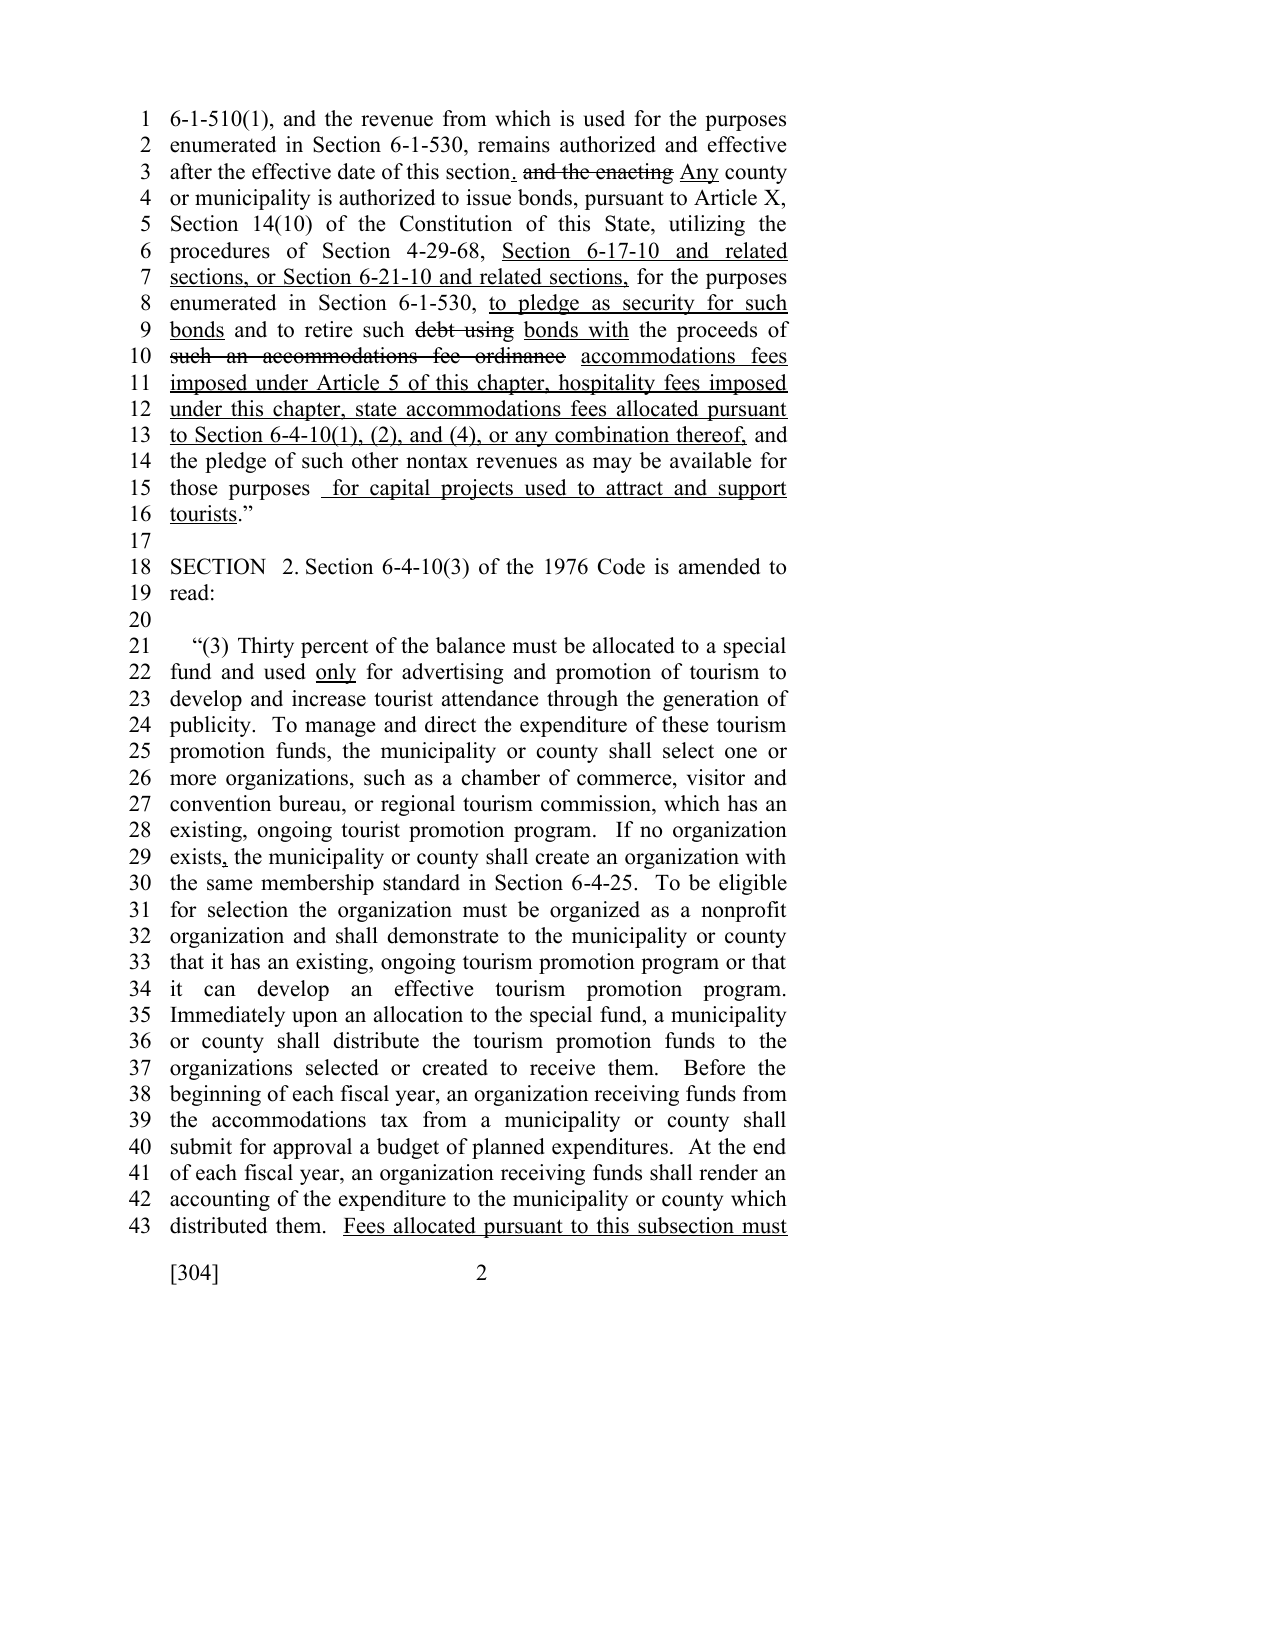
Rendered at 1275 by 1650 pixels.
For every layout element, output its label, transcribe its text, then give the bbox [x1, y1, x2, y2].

text SECTION 2. Section 6-4-10(3) of the 1976 Code is amended to read: [169, 553, 787, 606]
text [169, 105, 787, 391]
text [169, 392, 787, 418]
